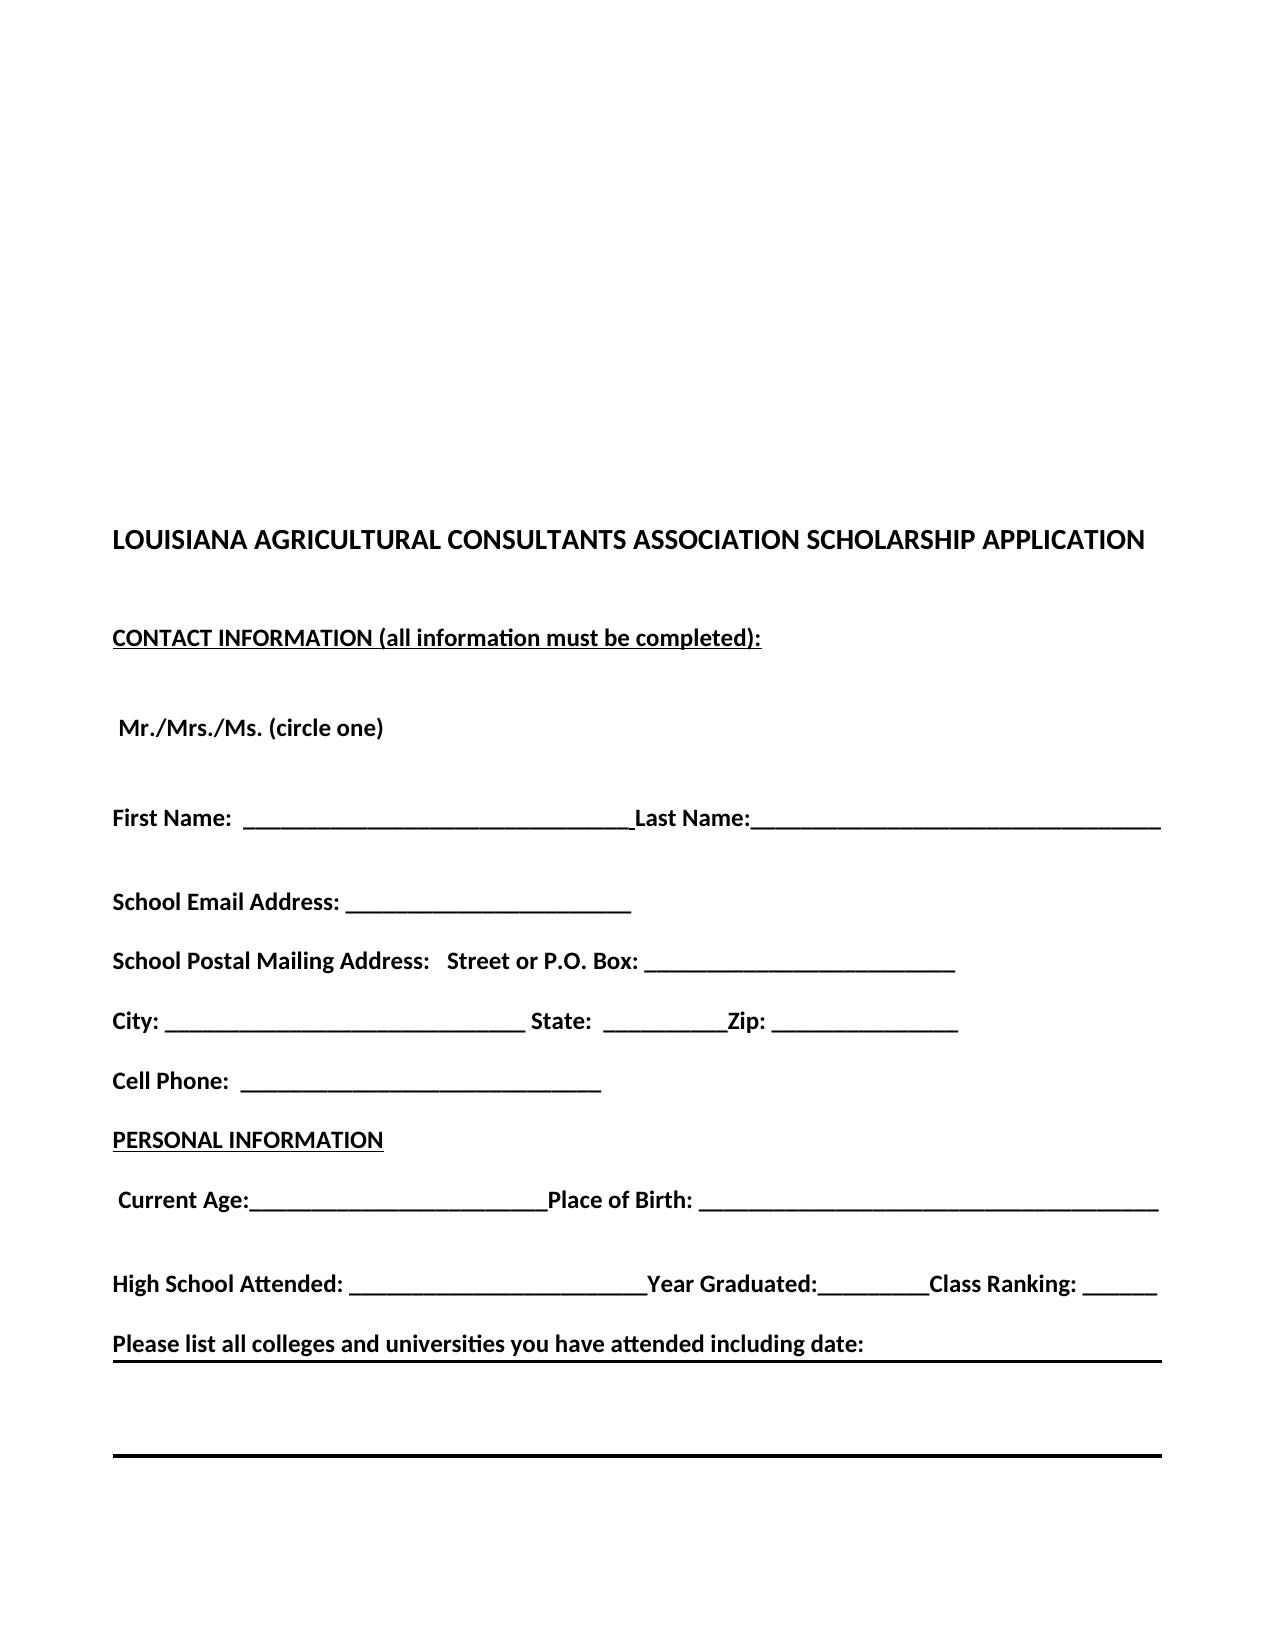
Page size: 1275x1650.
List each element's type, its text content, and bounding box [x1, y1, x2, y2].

text Current Age:________________________Place of Birth: _____________________________________ [112, 1184, 1162, 1239]
text City: _____________________________ State: __________Zip: _______________ [112, 1005, 1162, 1036]
text Please list all colleges and universities you have attended including date: [112, 1328, 1162, 1363]
text School Email Address: _______________________ [112, 886, 1162, 916]
text LOUISIANA AGRICULTURAL CONSULTANTS ASSOCIATION SCHOLARSHIP APPLICATION [112, 521, 1162, 557]
text High School Attended: ________________________Year Graduated:_________Class Ranking: ______ [112, 1268, 1162, 1298]
text School Postal Mailing Address: Street or P.O. Box: _________________________ [112, 946, 1162, 976]
text Mr./Mrs./Ms. (circle one) [112, 712, 1162, 742]
text Cell Phone: _____________________________ [112, 1065, 1162, 1095]
text CONTACT INFORMATION (all information must be completed): [112, 622, 1162, 652]
text PERSONAL INFORMATION [112, 1124, 1162, 1155]
text First Name: _______________________________ Last Name:_________________________________ [112, 802, 1162, 857]
